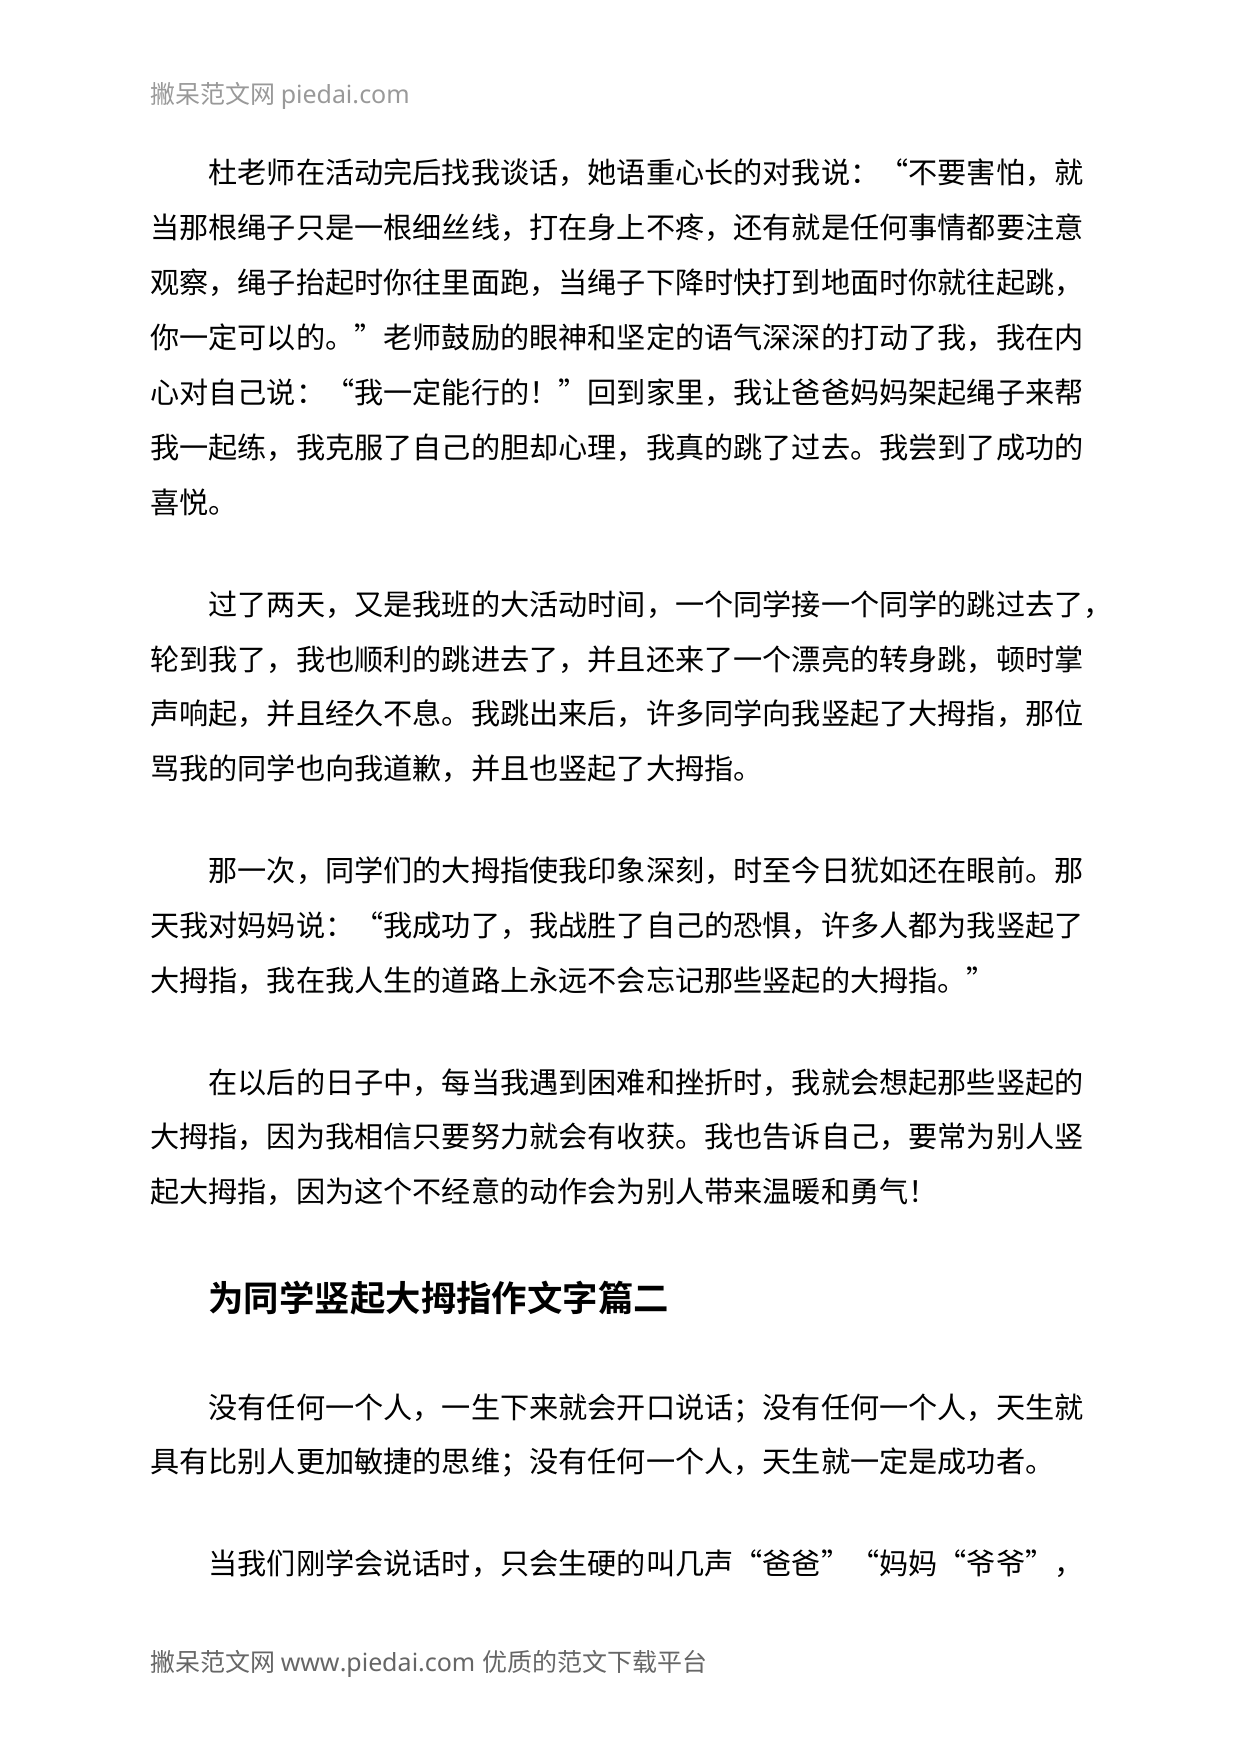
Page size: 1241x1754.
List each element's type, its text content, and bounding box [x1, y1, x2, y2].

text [150, 1541, 1090, 1583]
text 在以后的日子中，每当我遇到困难和挫折时，我就会想起那些竖起的大拇指，因为我相信只要努力就会有收获。我也告诉自己，要常为别人竖起大拇指，因为这个不经意的动作会为别人带来温暖和勇气！ [150, 1059, 1090, 1211]
text 过了两天，又是我班的大活动时间，一个同学接一个同学的跳过去了，轮到我了，我也顺利的跳进去了，并且还来了一个漂亮的转身跳，顿时掌声响起，并且经久不息。我跳出来后，许多同学向我竖起了大拇指，那位骂我的同学也向我道歉，并且也竖起了大拇指。 [150, 581, 1090, 788]
text 为同学竖起大拇指作文字篇二 [150, 1271, 1090, 1322]
text 杜老师在活动完后找我谈话，她语重心长的对我说：“不要害怕，就当那根绳子只是一根细丝线，打在身上不疼，还有就是任何事情都要注意观察，绳子抬起时你往里面跑，当绳子下降时快打到地面时你就往起跳，你一定可以的。”老师鼓励的眼神和坚定的语气深深的打动了我，我在内心对自己说：“我一定能行的！”回到家里，我让爸爸妈妈架起绳子来帮我一起练，我克服了自己的胆却心理，我真的跳了过去。我尝到了成功的喜悦。 [150, 150, 1090, 522]
text 没有任何一个人，一生下来就会开口说话；没有任何一个人，天生就具有比别人更加敏捷的思维；没有任何一个人，天生就一定是成功者。 [150, 1384, 1090, 1481]
text 那一次，同学们的大拇指使我印象深刻，时至今日犹如还在眼前。那天我对妈妈说：“我成功了，我战胜了自己的恐惧，许多人都为我竖起了大拇指，我在我人生的道路上永远不会忘记那些竖起的大拇指。” [150, 848, 1090, 1000]
